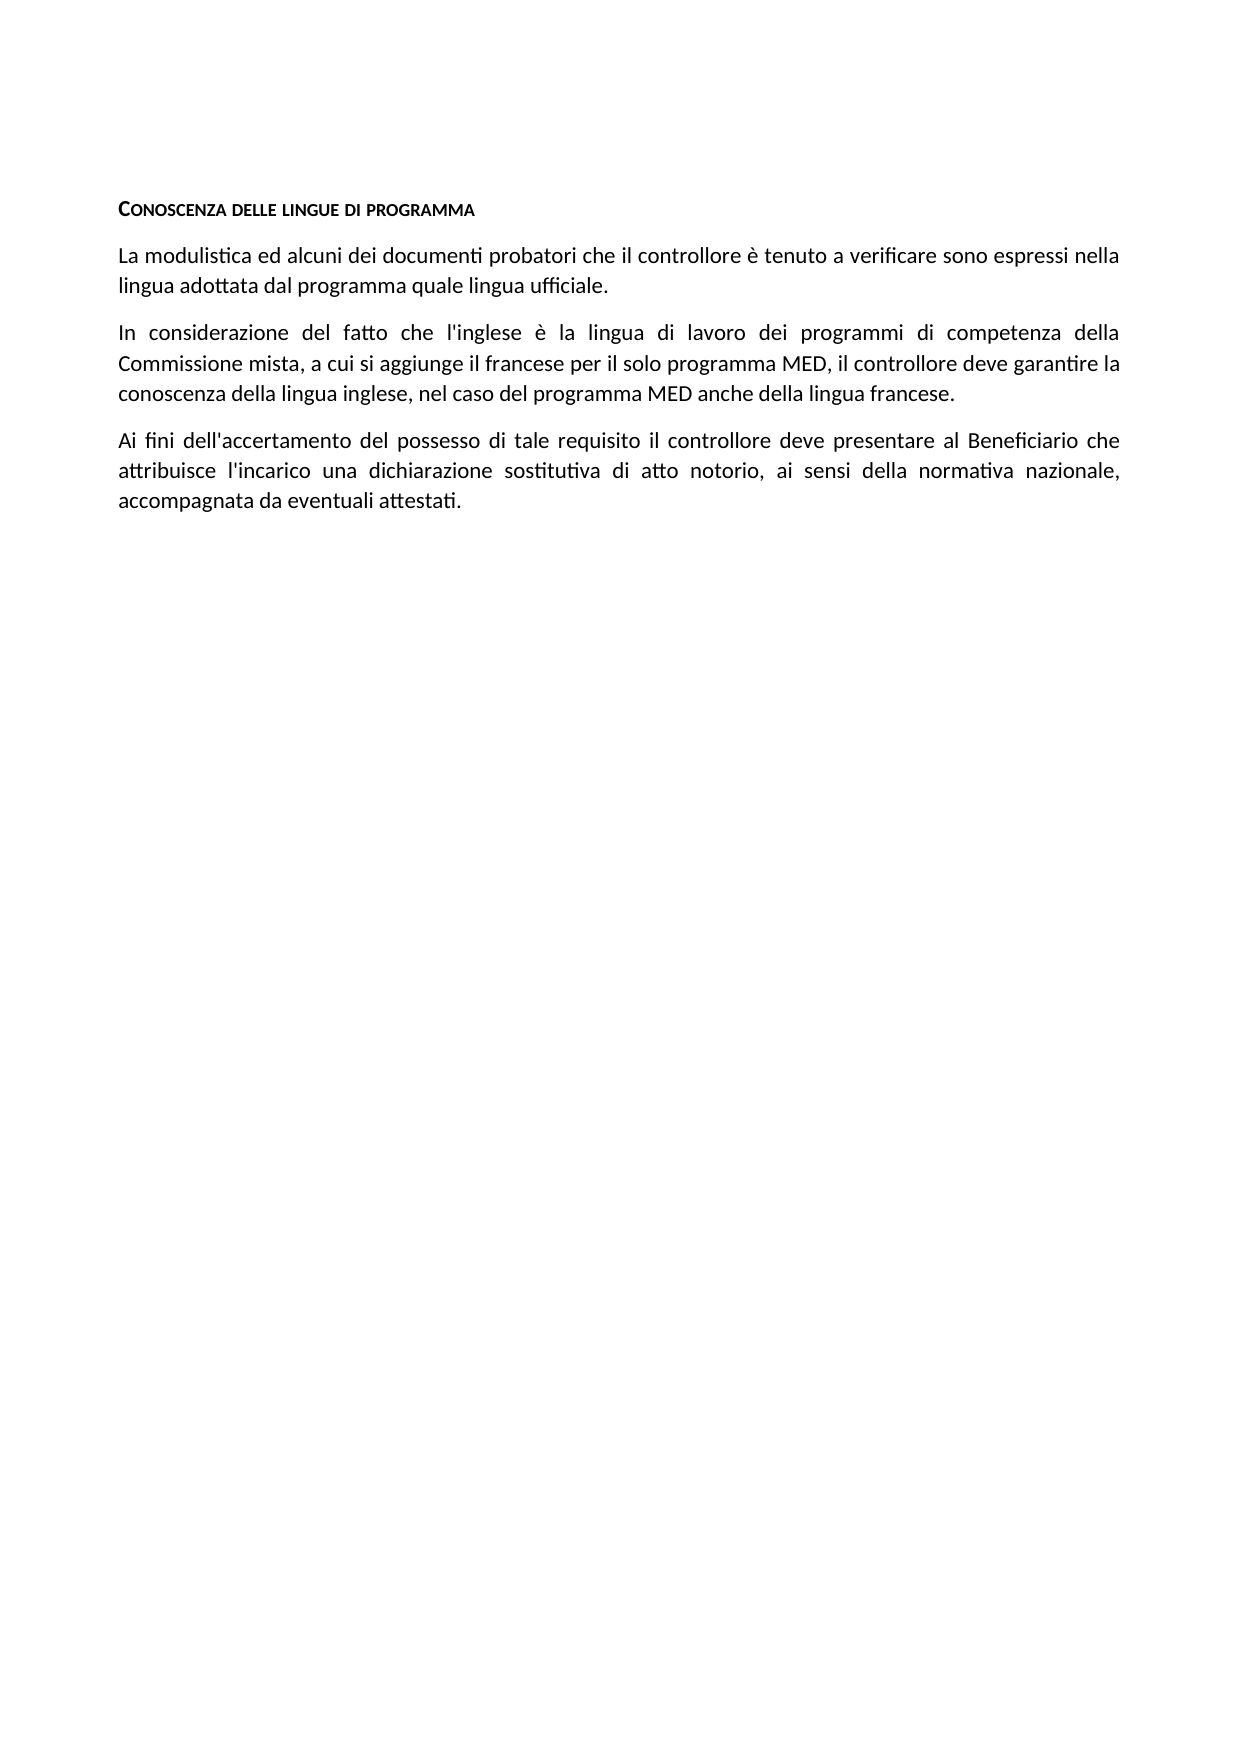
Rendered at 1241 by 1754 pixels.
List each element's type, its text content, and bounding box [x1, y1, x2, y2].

text In considerazione del fatto che l'inglese è la lingua di lavoro dei programmi di competenza della Commissione mista, a cui si aggiunge il francese per il solo programma MED, il controllore deve garantire la conoscenza della lingua inglese, nel caso del programma MED anche della lingua francese. [118, 318, 1122, 407]
text Conoscenza delle lingue di programma [118, 194, 1122, 222]
text Ai fini dell'accertamento del possesso di tale requisito il controllore deve presentare al Beneficiario che attribuisce l'incarico una dichiarazione sostitutiva di atto notorio, ai sensi della normativa nazionale, accompagnata da eventuali attestati. [118, 426, 1122, 514]
text La modulistica ed alcuni dei documenti probatori che il controllore è tenuto a verificare sono espressi nella lingua adottata dal programma quale lingua ufficiale. [118, 241, 1122, 299]
